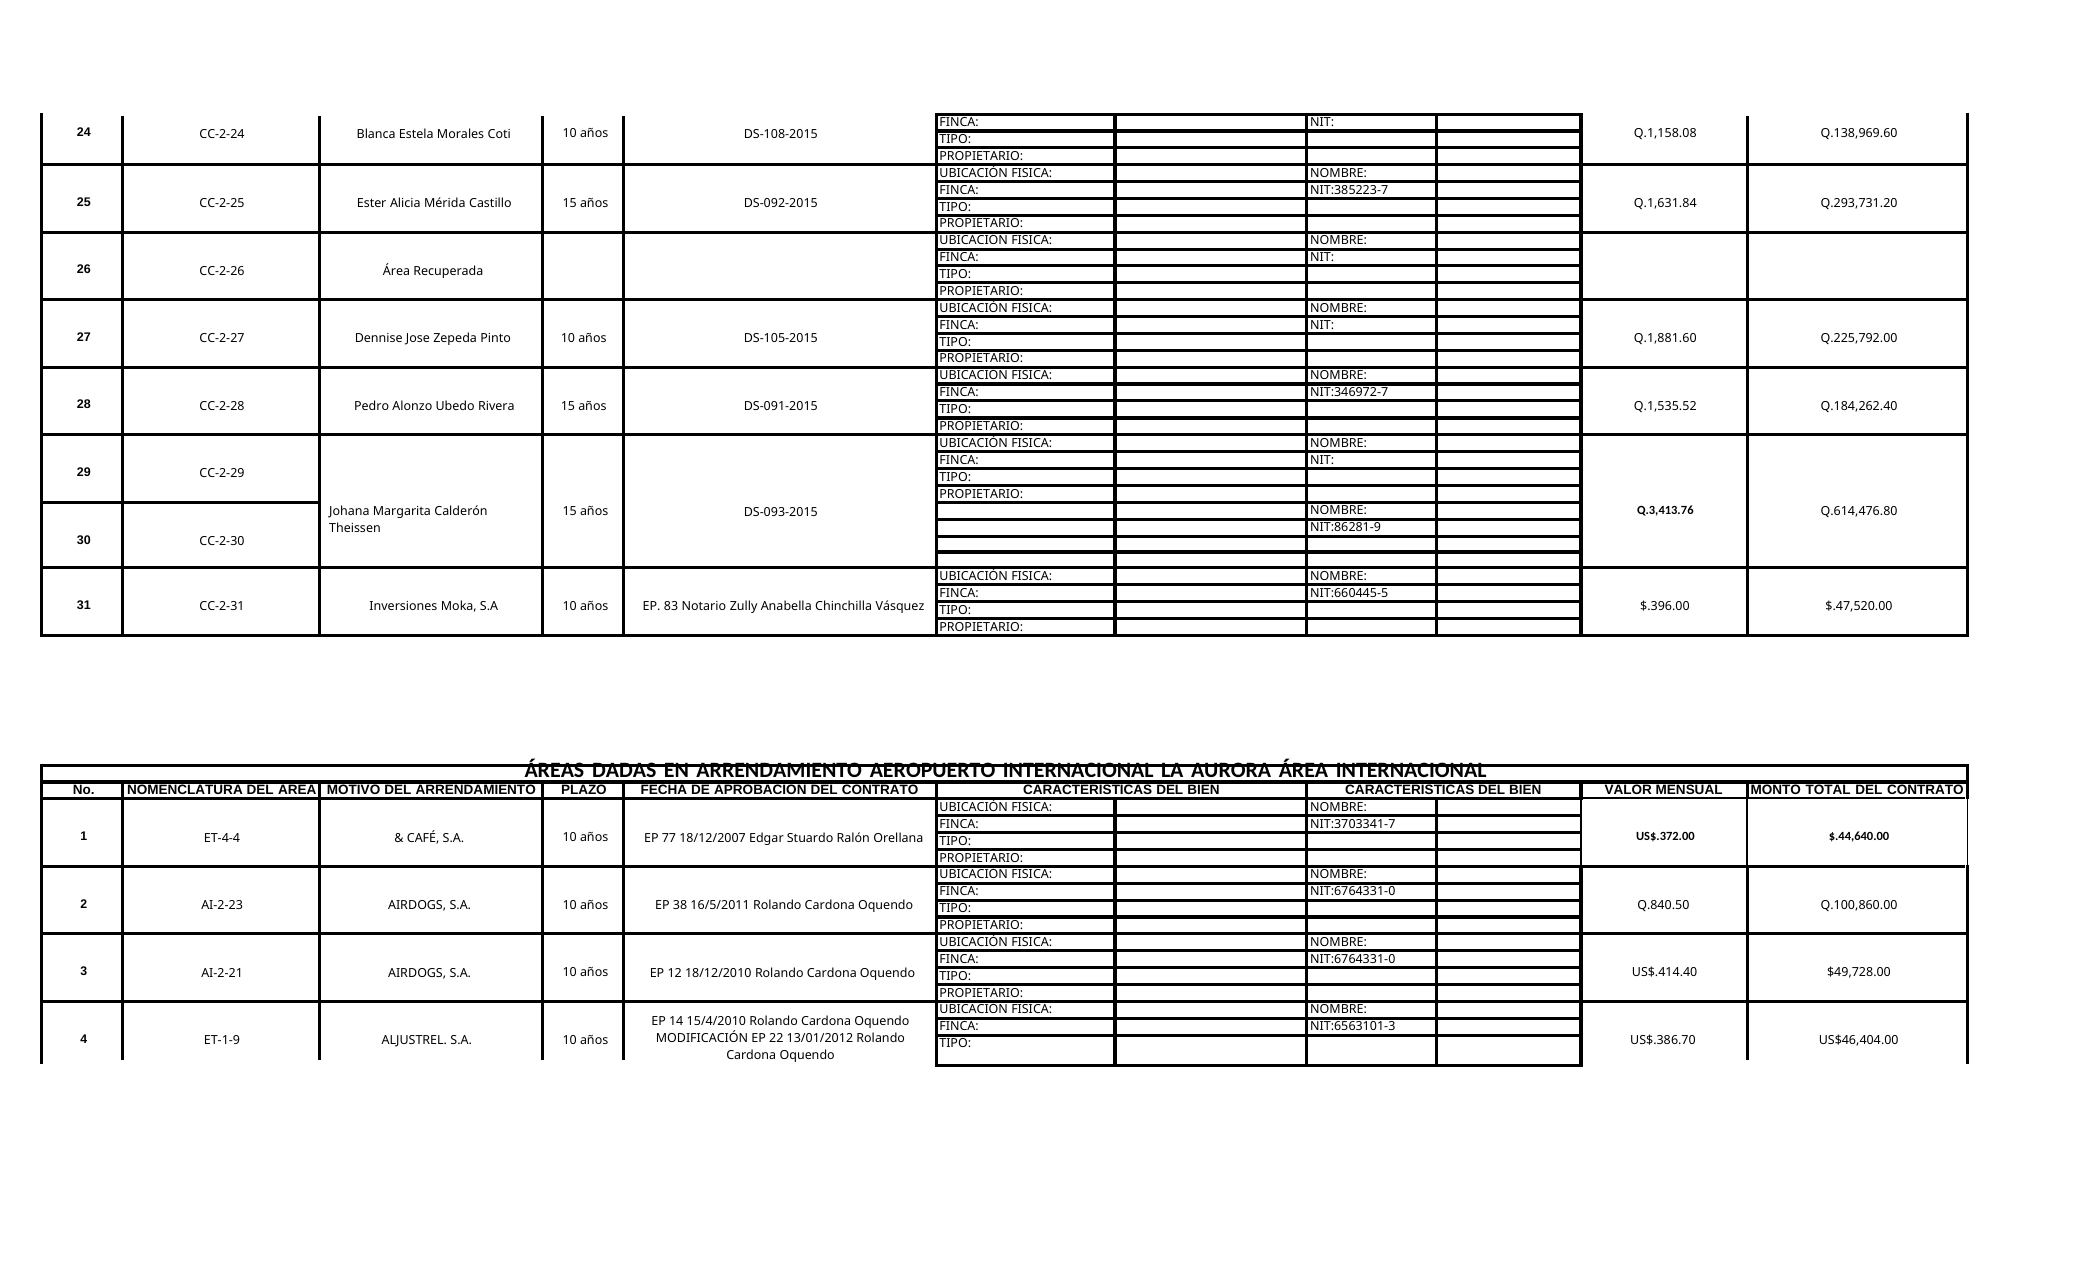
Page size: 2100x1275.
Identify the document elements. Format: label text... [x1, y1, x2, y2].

table_cell UBICACIÓN FISICA: [938, 1003, 1113, 1017]
table_cell US$.386.70 [1583, 1003, 1747, 1063]
table_cell [1308, 267, 1435, 281]
table_cell 3 [43, 935, 121, 1000]
table_cell 28 [43, 369, 121, 433]
table_cell UBICACIÓN FISICA: [938, 166, 1113, 180]
table_cell ÁREAS DADAS EN ARRENDAMIENTO AEROPUERTO INTERNACIONAL LA AURORA ÁREA INTERNACIONAL [43, 767, 1966, 780]
table_cell NOMBRE: [1308, 369, 1435, 382]
table_cell [1438, 470, 1579, 484]
table_cell $.47,520.00 [1749, 569, 1966, 634]
table_cell Q.225,792.00 [1749, 301, 1966, 366]
table_cell AIRDOGS, S.A. [321, 868, 541, 932]
table_cell [1117, 284, 1305, 298]
table_cell [1117, 149, 1305, 163]
table_cell 4 [43, 1003, 122, 1063]
table_cell [1308, 986, 1435, 1000]
table_cell 15 años [544, 166, 622, 231]
table_cell [1117, 1037, 1305, 1063]
table_cell [1438, 969, 1579, 983]
table_cell [1438, 569, 1579, 583]
table_cell [1583, 234, 1746, 298]
table_cell NIT:660445-5 [1308, 586, 1435, 600]
table_cell [1438, 620, 1579, 634]
table_cell [1117, 851, 1305, 865]
table_header CC-2-24 [122, 113, 319, 163]
table_cell & CAFÉ, S.A. [321, 800, 541, 865]
table_cell ET-4-4 [124, 800, 318, 865]
table_cell [1117, 251, 1305, 264]
table_cell [1438, 538, 1579, 550]
table_cell Q.614,476.80 [1749, 436, 1966, 566]
table_cell 10 años [544, 935, 622, 1000]
table_cell DS-092-2015 [625, 166, 935, 231]
table_cell FINCA: [938, 885, 1113, 898]
table_cell 15 años [544, 369, 622, 433]
table_cell [1438, 420, 1579, 433]
table_cell EP 12 18/12/2010 Rolando Cardona Oquendo [625, 935, 935, 1000]
table_cell TIPO: [938, 267, 1113, 281]
table_cell UBICACIÓN FISICA: [938, 436, 1113, 450]
table_cell UBICACIÓN FISICA: [938, 569, 1113, 583]
table_cell [1117, 352, 1305, 366]
table_cell Q.3,413.76 [1583, 436, 1746, 566]
table_cell PROPIETARIO: [938, 620, 1113, 634]
table_cell [1438, 217, 1579, 231]
table_cell [1117, 586, 1305, 600]
table_cell NIT:3703341-7 [1308, 817, 1435, 831]
table_cell [1308, 902, 1435, 915]
table_cell [1117, 217, 1305, 231]
table_cell [1117, 436, 1305, 450]
table_cell AIRDOGS, S.A. [321, 935, 541, 1000]
table_cell NOMBRE: [1308, 234, 1435, 247]
table_cell 15 años [544, 436, 622, 566]
table_cell [1308, 284, 1435, 298]
table_cell [1438, 267, 1579, 281]
table_cell [1117, 620, 1305, 634]
table_cell FINCA: [938, 251, 1113, 264]
table_cell VALOR MENSUAL [1583, 784, 1746, 797]
table_cell [1117, 1003, 1305, 1017]
table_cell [1438, 521, 1579, 534]
table_cell [1438, 436, 1579, 450]
table_cell [1117, 504, 1305, 518]
table_cell TIPO: [938, 969, 1113, 983]
table_cell TIPO: [938, 335, 1113, 349]
table_cell ALJUSTREL. S.A. [319, 1003, 542, 1063]
table_header Blanca Estela Morales Coti [319, 113, 542, 163]
table_cell [1438, 200, 1579, 214]
table_cell [1438, 369, 1579, 382]
table_cell NOMBRE: [1308, 504, 1435, 518]
table_cell [1117, 986, 1305, 1000]
table_cell FINCA: [938, 318, 1113, 332]
table_cell [1117, 487, 1305, 501]
table_cell AI-2-21 [124, 935, 318, 1000]
table_cell No. [43, 784, 121, 797]
table_cell [1438, 301, 1579, 315]
table_cell [938, 504, 1113, 518]
table_cell NIT:6563101-3 [1308, 1020, 1435, 1033]
table_cell [1308, 834, 1435, 848]
table_header 24 [43, 113, 122, 163]
table_cell UBICACIÓN FISICA: [938, 234, 1113, 247]
table_cell [1308, 487, 1435, 501]
table_cell [1438, 318, 1579, 332]
table_cell NOMBRE: [1308, 436, 1435, 450]
table_cell [1438, 586, 1579, 600]
table_cell Área Recuperada [321, 234, 541, 298]
table_cell CC-2-31 [124, 569, 318, 634]
table_cell UBICACIÓN FISICA: [938, 301, 1113, 315]
table_cell UBICACIÓN FISICA: [938, 868, 1113, 882]
table_cell [1308, 149, 1435, 163]
table_cell Q.1,881.60 [1583, 301, 1746, 366]
table_cell NIT: [1308, 318, 1435, 332]
table_cell PROPIETARIO: [938, 487, 1113, 501]
table_cell [1117, 952, 1305, 966]
table_cell FINCA: [938, 952, 1113, 966]
table_cell [42, 637, 1968, 763]
table_cell UBICACIÓN FISICA: [938, 935, 1113, 949]
table_header 10 años [543, 113, 623, 163]
table_cell 31 [43, 569, 121, 634]
table_cell NIT:86281-9 [1308, 521, 1435, 534]
table_cell TIPO: [938, 1037, 1113, 1063]
table_cell [938, 538, 1113, 550]
table_cell $49,728.00 [1749, 935, 1966, 1000]
table_cell [938, 554, 1113, 566]
table_cell [1117, 200, 1305, 214]
table_cell 29 [43, 436, 121, 501]
table_cell 10 años [544, 800, 622, 865]
table_cell 2 [43, 868, 121, 932]
table_header Q.1,158.08 [1583, 113, 1747, 163]
table_cell [1117, 166, 1305, 180]
table_cell PLAZO [544, 784, 622, 797]
table_cell [1117, 603, 1305, 617]
table_cell [1438, 986, 1579, 1000]
table_header [1438, 116, 1579, 129]
table_cell [1438, 149, 1579, 163]
table_cell FINCA: [938, 1020, 1113, 1033]
table_cell CC-2-28 [124, 369, 318, 433]
table_cell [1438, 166, 1579, 180]
table_cell NIT:346972-7 [1308, 386, 1435, 399]
table_cell 26 [43, 234, 121, 298]
table_cell [1438, 402, 1579, 416]
table_cell [1438, 885, 1579, 898]
table_cell [1117, 919, 1305, 932]
table_cell [1117, 335, 1305, 349]
table_cell PROPIETARIO: [938, 420, 1113, 433]
table_cell [1117, 969, 1305, 983]
table_cell CC-2-29 [124, 436, 318, 501]
table_cell [1308, 352, 1435, 366]
table_cell PROPIETARIO: [938, 986, 1113, 1000]
table_cell PROPIETARIO: [938, 149, 1113, 163]
table_cell 10 años [544, 301, 622, 366]
table_cell [1308, 538, 1435, 550]
table_cell NIT: [1308, 251, 1435, 264]
table_cell [1308, 420, 1435, 433]
table_cell [544, 234, 622, 298]
table_cell [1438, 817, 1580, 831]
table_cell FINCA: [938, 586, 1113, 600]
table_cell [1438, 919, 1579, 932]
table_header Q.138,969.60 [1747, 113, 1966, 163]
table_cell Dennise Jose Zepeda Pinto [321, 301, 541, 366]
table_cell PROPIETARIO: [938, 217, 1113, 231]
table_cell DS-091-2015 [625, 369, 935, 433]
table_cell [938, 521, 1113, 534]
table_cell MONTO TOTAL DEL CONTRATO [1749, 784, 1966, 797]
table_cell NIT:6764331-0 [1308, 885, 1435, 898]
table_header FINCA: [938, 116, 1113, 129]
table_cell [1117, 183, 1305, 197]
table_cell [1308, 470, 1435, 484]
table_cell ET-1-9 [122, 1003, 319, 1063]
table_cell [1438, 386, 1579, 399]
table_cell [1308, 620, 1435, 634]
table_cell [1438, 251, 1579, 264]
table_cell CARACTERÍSTICAS DEL BIEN [938, 784, 1305, 797]
table_cell [1438, 284, 1579, 298]
table_cell [1308, 133, 1435, 146]
table_cell CC-2-26 [124, 234, 318, 298]
table_cell FECHA DE APROBACION DEL CONTRATO [625, 784, 935, 797]
table_cell [1438, 554, 1579, 566]
table_cell [1117, 868, 1305, 882]
table_cell PROPIETARIO: [938, 284, 1113, 298]
table_cell [1308, 969, 1435, 983]
table_cell Q.100,860.00 [1749, 865, 1966, 932]
table_header NIT: [1308, 116, 1435, 129]
table_cell [1117, 817, 1305, 831]
table_cell $.396.00 [1583, 569, 1746, 634]
table_cell [1438, 1037, 1579, 1063]
table_cell Q.184,262.40 [1749, 369, 1966, 433]
table_cell US$.414.40 [1583, 935, 1746, 1000]
table_cell [1117, 267, 1305, 281]
table_cell Q.840.50 [1583, 868, 1746, 932]
table_cell [1308, 851, 1435, 865]
table_cell [1117, 521, 1305, 534]
table_cell [1438, 183, 1579, 197]
table_cell 10 años [543, 1003, 623, 1063]
table_cell DS-105-2015 [625, 301, 935, 366]
table_header [1117, 116, 1305, 129]
table_cell PROPIETARIO: [938, 352, 1113, 366]
table_cell [1438, 504, 1579, 518]
table_cell [1438, 603, 1579, 617]
table_cell [1438, 851, 1580, 865]
table_cell UBICACIÓN FISICA: [938, 800, 1113, 814]
table_cell [1117, 935, 1305, 949]
table_cell CC-2-27 [124, 301, 318, 366]
table_cell NOMBRE: [1308, 569, 1435, 583]
table_cell [1117, 569, 1305, 583]
table_cell [1438, 902, 1579, 915]
table_cell CARACTERISTICAS DEL BIEN [1308, 784, 1579, 797]
table_cell 1 [43, 800, 121, 865]
table_cell [1438, 234, 1579, 247]
table_cell [1438, 1003, 1579, 1017]
table_cell [1117, 369, 1305, 382]
table_cell FINCA: [938, 386, 1113, 399]
table_cell TIPO: [938, 402, 1113, 416]
table_cell Pedro Alonzo Ubedo Rivera [321, 369, 541, 433]
table_cell PROPIETARIO: [938, 851, 1113, 865]
table_cell NOMENCLATURA DEL AREA [124, 784, 318, 797]
table_cell EP 14 15/4/2010 Rolando Cardona Oquendo MODIFICACIÓN EP 22 13/01/2012 Rolando Cardona Oquendo [623, 1003, 935, 1063]
table_cell FINCA: [938, 453, 1113, 467]
table_cell $.44,640.00 [1748, 797, 1967, 865]
table_cell TIPO: [938, 603, 1113, 617]
table_cell TIPO: [938, 133, 1113, 146]
table_cell Inversiones Moka, S.A [321, 569, 541, 634]
table_cell TIPO: [938, 200, 1113, 214]
table_cell [1117, 470, 1305, 484]
table_cell AI-2-23 [124, 868, 318, 932]
table_cell NOMBRE: [1308, 800, 1435, 814]
table_cell [1308, 919, 1435, 932]
table_cell NOMBRE: [1308, 935, 1435, 949]
table_cell [1438, 352, 1579, 366]
table_cell 10 años [544, 868, 622, 932]
table_cell MOTIVO DEL ARRENDAMIENTO [321, 784, 541, 797]
table_cell NOMBRE: [1308, 301, 1435, 315]
table_cell TIPO: [938, 902, 1113, 915]
table_cell [1438, 935, 1579, 949]
table_cell CC-2-25 [124, 166, 318, 231]
table_cell 30 [43, 504, 121, 566]
table_cell [1438, 335, 1579, 349]
table_cell NIT:6764331-0 [1308, 952, 1435, 966]
table_cell Johana Margarita Calderón Theissen [321, 436, 541, 566]
table_header DS-108-2015 [623, 113, 935, 163]
table_cell [1117, 834, 1305, 848]
table_cell NOMBRE: [1308, 1003, 1435, 1017]
table_cell EP 38 16/5/2011 Rolando Cardona Oquendo [625, 868, 935, 932]
table_cell [1438, 800, 1580, 814]
table_cell [1438, 133, 1579, 146]
table_cell [625, 234, 935, 298]
table_cell [1117, 386, 1305, 399]
table_cell 25 [43, 166, 121, 231]
table_cell UBICACIÓN FISICA: [938, 369, 1113, 382]
table_cell [1117, 318, 1305, 332]
table_cell [1438, 868, 1579, 882]
table_cell [1117, 402, 1305, 416]
table_cell NIT:385223-7 [1308, 183, 1435, 197]
table_cell [1438, 834, 1580, 848]
table_cell US$46,404.00 [1747, 1003, 1966, 1063]
table_cell EP 77 18/12/2007 Edgar Stuardo Ralón Orellana [625, 800, 935, 865]
table_cell Q.1,535.52 [1583, 369, 1746, 433]
table_cell [1438, 453, 1579, 467]
table_cell [1117, 420, 1305, 433]
table_cell TIPO: [938, 470, 1113, 484]
table_cell [1308, 554, 1435, 566]
table_cell [1117, 301, 1305, 315]
table_cell NOMBRE: [1308, 868, 1435, 882]
table_cell [1308, 1037, 1435, 1063]
table_cell 27 [43, 301, 121, 366]
table_cell [1117, 554, 1305, 566]
table_cell [1308, 402, 1435, 416]
table_cell [1438, 952, 1579, 966]
table_cell [1438, 487, 1579, 501]
table_cell NIT: [1308, 453, 1435, 467]
table_cell US$.372.00 [1582, 799, 1746, 865]
table_cell [1117, 1020, 1305, 1033]
table_cell [1117, 133, 1305, 146]
table_cell [1438, 1020, 1579, 1033]
table_cell PROPIETARIO: [938, 919, 1113, 932]
table_cell FINCA: [938, 183, 1113, 197]
table_cell [1749, 234, 1966, 298]
table_cell TIPO: [938, 834, 1113, 848]
table_cell Ester Alicia Mérida Castillo [321, 166, 541, 231]
table_cell [1117, 234, 1305, 247]
table_cell [1117, 538, 1305, 550]
table_cell [1308, 335, 1435, 349]
table_cell [1117, 453, 1305, 467]
table_cell [1308, 200, 1435, 214]
table_cell FINCA: [938, 817, 1113, 831]
table_cell [1117, 902, 1305, 915]
table_cell DS-093-2015 [625, 436, 935, 566]
table_cell [1308, 217, 1435, 231]
table_cell Q.1,631.84 [1583, 166, 1746, 231]
table_cell [1117, 800, 1305, 814]
table_cell Q.293,731.20 [1749, 166, 1966, 231]
table_cell 10 años [544, 569, 622, 634]
table_cell CC-2-30 [124, 504, 318, 566]
table_cell NOMBRE: [1308, 166, 1435, 180]
table_cell [1308, 603, 1435, 617]
table_cell EP. 83 Notario Zully Anabella Chinchilla Vásquez [625, 569, 935, 634]
table_cell [1117, 885, 1305, 898]
